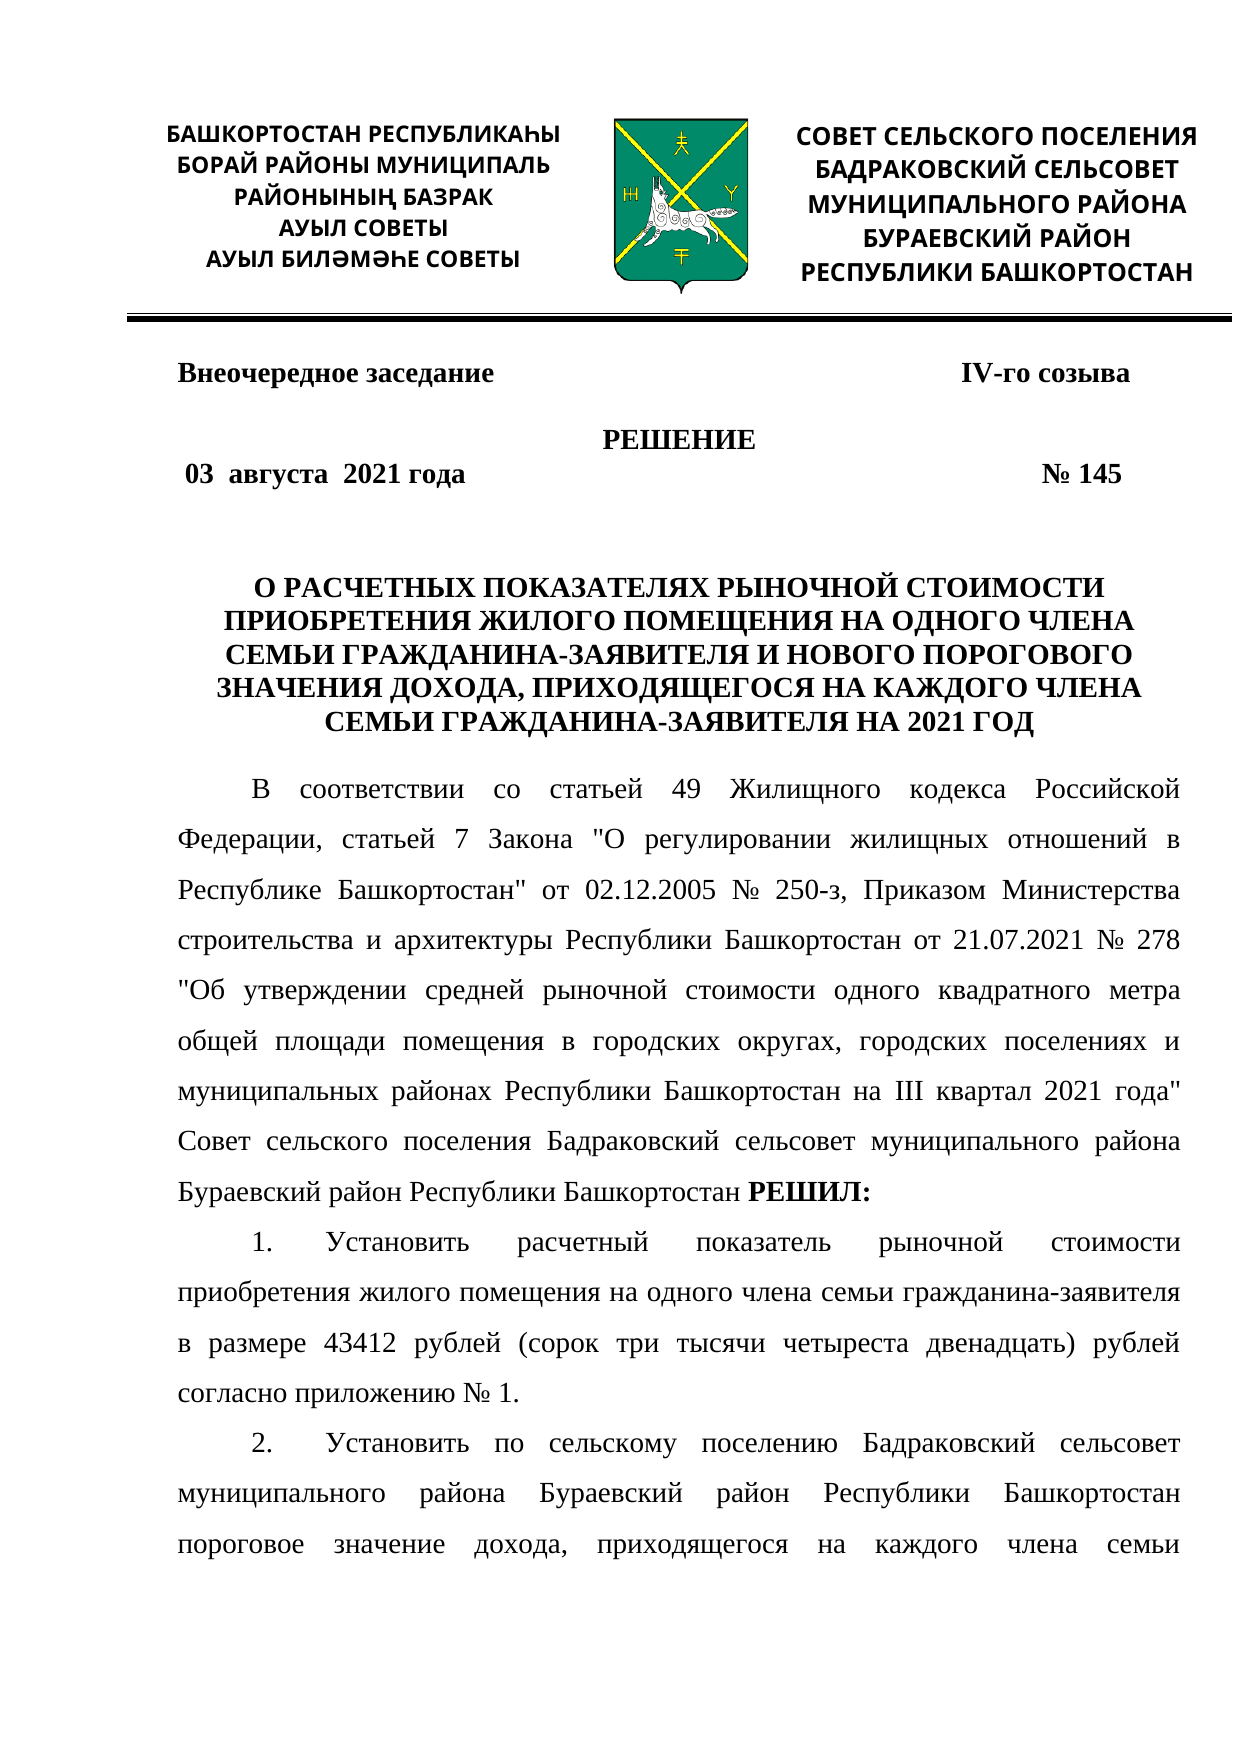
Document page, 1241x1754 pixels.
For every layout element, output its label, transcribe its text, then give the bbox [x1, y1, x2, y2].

text РЕШЕНИЕ [177, 422, 1181, 456]
text В соответствии со статьей 49 Жилищного кодекса Российской Федерации, статьей 7 Закона "О регулировании жилищных отношений в Республике Башкортостан" от 02.12.2005 № 250-з, Приказом Министерства строительства и архитектуры Республики Башкортостан от 21.07.2021 № 278 "Об утверждении средней рыночной стоимости одного квадратного метра общей площади помещения в городских округах, городских поселениях и муниципальных районах Республики Башкортостан на III квартал 2021 года" Совет сельского поселения Бадраковский сельсовет муниципального района Бураевский район Республики Башкортостан РЕШИЛ: [177, 771, 1181, 1207]
list Установить расчетный показатель рыночной стоимости приобретения жилого помещения на одного члена семьи гражданина-заявителя в размере 43412 рублей (сорок три тысячи четыреста двенадцать) рублей согласно приложению № 1. [177, 1224, 1181, 1408]
text 03 августа 2021 года № 145 [177, 456, 1181, 489]
title О РАСЧЕТНЫХ ПОКАЗАТЕЛЯХ РЫНОЧНОЙ СТОИМОСТИ ПРИОБРЕТЕНИЯ ЖИЛОГО ПОМЕЩЕНИЯ НА ОДНОГО ЧЛЕНА СЕМЬИ ГРАЖДАНИНА-ЗАЯВИТЕЛЯ И НОВОГО ПОРОГОВОГО ЗНАЧЕНИЯ ДОХОДА, ПРИХОДЯЩЕГОСЯ НА КАЖДОГО ЧЛЕНА СЕМЬИ ГРАЖДАНИНА-ЗАЯВИТЕЛЯ НА 2021 ГОД [177, 570, 1181, 738]
table_header СОВЕТ СЕЛЬСКОГО ПОСЕЛЕНИЯ БАДРАКОВСКИЙ СЕЛЬСОВЕТ МУНИЦИПАЛЬНОГО РАЙОНА БУРАЕВСКИЙ РАЙОН РЕСПУБЛИКИ БАШКОРТОСТАН [762, 118, 1232, 312]
picture [613, 118, 749, 294]
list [177, 1425, 1181, 1559]
table_header [600, 118, 762, 312]
text Внеочередное заседание IV-го созыва [177, 355, 1181, 389]
table_header БАШКОРТОСТАН РЕСПУБЛИКАҺЫ БОРАЙ РАЙОНЫ МУНИЦИПАЛЬ РАЙОНЫНЫҢ БАЗРАК АУЫЛ СОВЕТЫ АУЫЛ БИЛӘМӘҺЕ СОВЕТЫ [127, 118, 600, 312]
